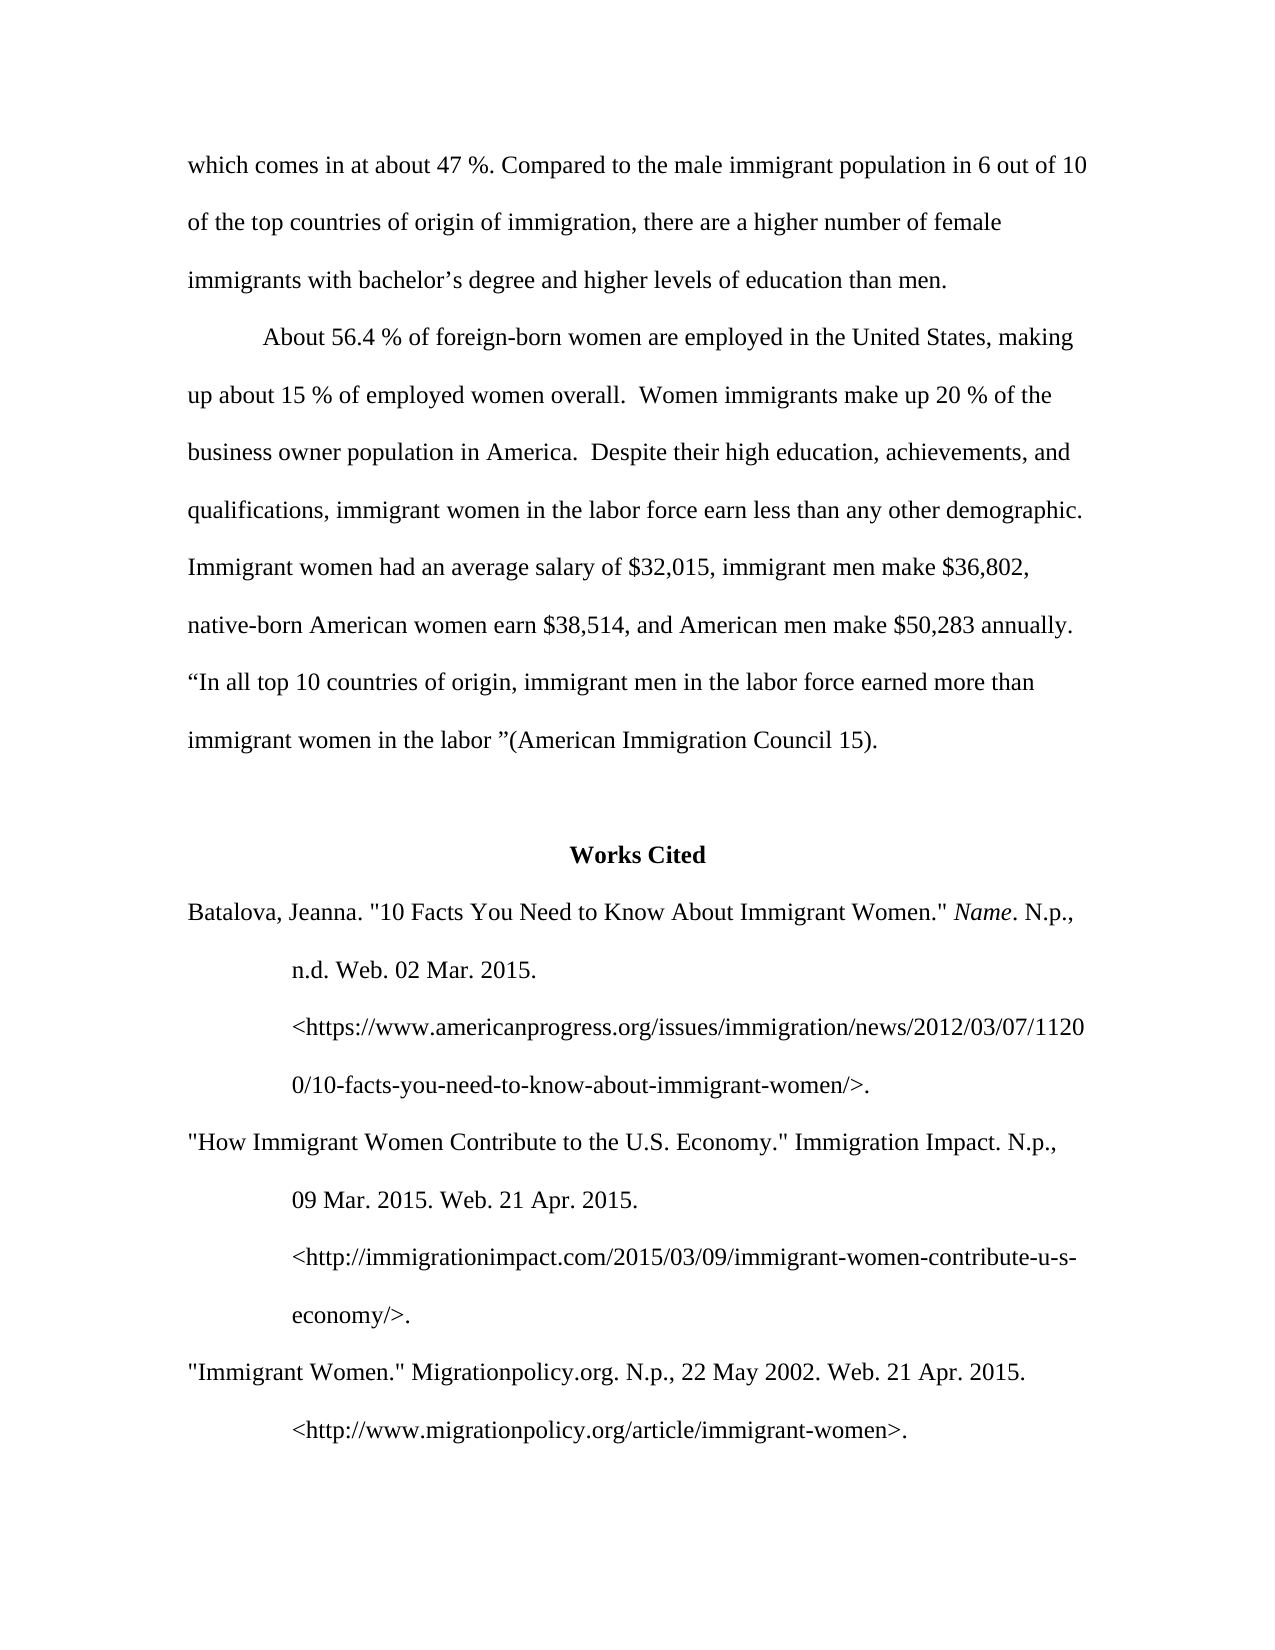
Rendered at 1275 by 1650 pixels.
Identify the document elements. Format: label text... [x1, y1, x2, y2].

text Batalova, Jeanna. "10 Facts You Need to Know About Immigrant Women." Name. N.p., n.d. Web. 02 Mar. 2015. <https://www.americanprogress.org/issues/immigration/news/2012/03/07/11200/10-facts-you-need-to-know-about-immigrant-women/>. [187, 897, 1087, 1099]
text About 56.4 % of foreign-born women are employed in the United States, making up about 15 % of employed women overall. Women immigrants make up 20 % of the business owner population in America. Despite their high education, achievements, and qualifications, immigrant women in the labor force earn less than any other demographic. Immigrant women had an average salary of $32,015, immigrant men make $36,802, native-born American women earn $38,514, and American men make $50,283 annually. “In all top 10 countries of origin, immigrant men in the labor force earned more than immigrant women in the labor ”(American Immigration Council 15). [187, 322, 1087, 754]
text "Immigrant Women." Migrationpolicy.org. N.p., 22 May 2002. Web. 21 Apr. 2015. <http://www.migrationpolicy.org/article/immigrant-women>. [187, 1357, 1087, 1444]
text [187, 150, 1087, 294]
text Works Cited [187, 840, 1087, 869]
text "How Immigrant Women Contribute to the U.S. Economy." Immigration Impact. N.p., 09 Mar. 2015. Web. 21 Apr. 2015. <http://immigrationimpact.com/2015/03/09/immigrant-women-contribute-u-s-economy/>. [187, 1127, 1087, 1329]
